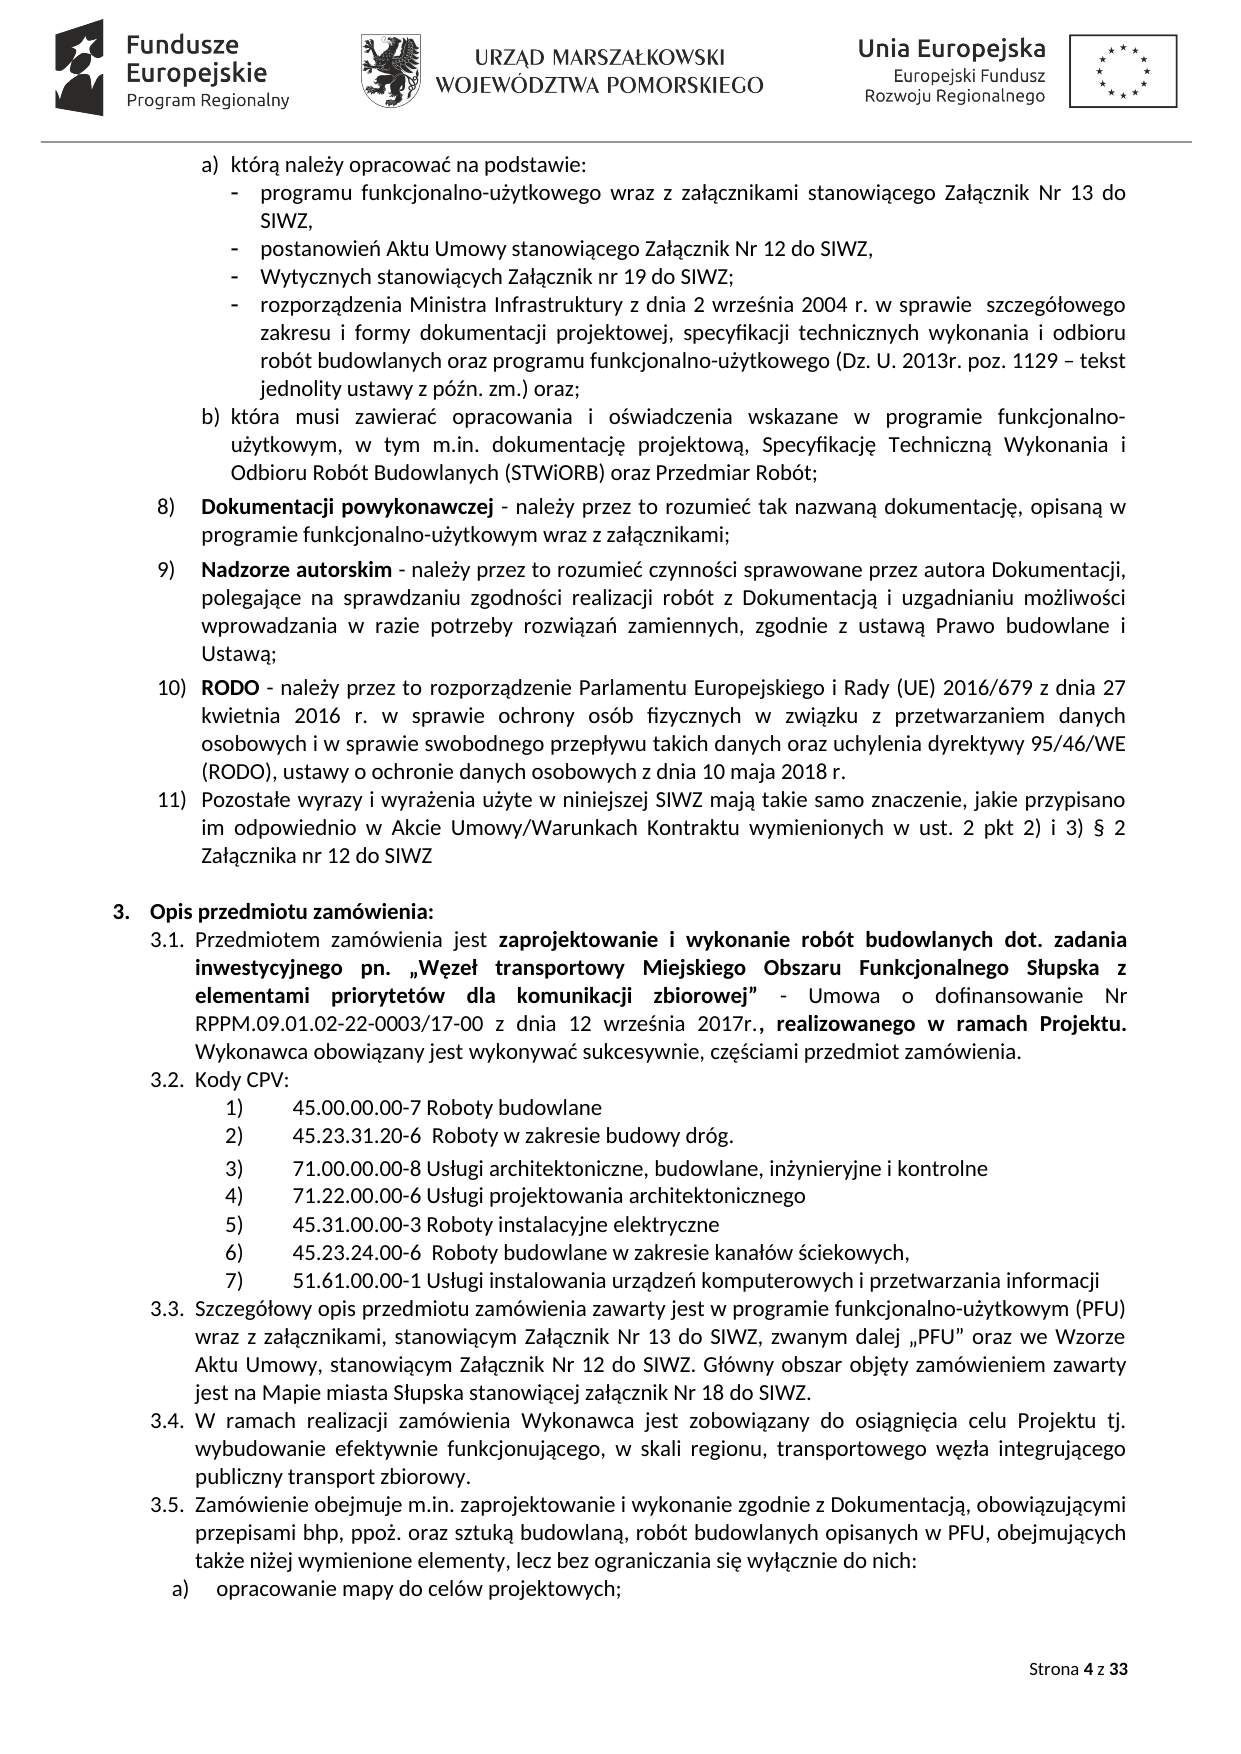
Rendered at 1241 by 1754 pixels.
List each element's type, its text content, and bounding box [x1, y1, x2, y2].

list 45.23.24.00-6 Roboty budowlane w zakresie kanałów ściekowych, [225, 1238, 1128, 1266]
list którą należy opracować na podstawie: [201, 150, 1128, 178]
list 51.61.00.00-1 Usługi instalowania urządzeń komputerowych i przetwarzania informacji [225, 1266, 1128, 1294]
list 71.22.00.00-6 Usługi projektowania architektonicznego [225, 1182, 1128, 1210]
list Wytycznych stanowiących Załącznik nr 19 do SIWZ; [231, 262, 1128, 290]
list rozporządzenia Ministra Infrastruktury z dnia 2 września 2004 r. w sprawie szczegółowego zakresu i formy dokumentacji projektowej, specyfikacji technicznych wykonania i odbioru robót budowlanych oraz programu funkcjonalno-użytkowego (Dz. U. 2013r. poz. 1129 – tekst jednolity ustawy z późn. zm.) oraz; [231, 290, 1128, 402]
list Dokumentacji powykonawczej - należy przez to rozumieć tak nazwaną dokumentację, opisaną w programie funkcjonalno-użytkowym wraz z załącznikami; [157, 492, 1128, 548]
list 45.00.00.00-7 Roboty budowlane [225, 1093, 1128, 1121]
list postanowień Aktu Umowy stanowiącego Załącznik Nr 12 do SIWZ, [231, 234, 1128, 262]
list Szczegółowy opis przedmiotu zamówienia zawarty jest w programie funkcjonalno-użytkowym (PFU) wraz z załącznikami, stanowiącym Załącznik Nr 13 do SIWZ, zwanym dalej „PFU” oraz we Wzorze Aktu Umowy, stanowiącym Załącznik Nr 12 do SIWZ. Główny obszar objęty zamówieniem zawarty jest na Mapie miasta Słupska stanowiącej załącznik Nr 18 do SIWZ. [150, 1294, 1128, 1406]
list 45.23.31.20-6 Roboty w zakresie budowy dróg. [225, 1121, 1128, 1149]
picture [40, 18, 1193, 143]
list Nadzorze autorskim - należy przez to rozumieć czynności sprawowane przez autora Dokumentacji, polegające na sprawdzaniu zgodności realizacji robót z Dokumentacją i uzgadnianiu możliwości wprowadzania w razie potrzeby rozwiązań zamiennych, zgodnie z ustawą Prawo budowlane i Ustawą; [157, 555, 1128, 667]
list Kody CPV: [150, 1065, 1128, 1093]
list programu funkcjonalno-użytkowego wraz z załącznikami stanowiącego Załącznik Nr 13 do SIWZ, [231, 178, 1128, 234]
list RODO - należy przez to rozporządzenie Parlamentu Europejskiego i Rady (UE) 2016/679 z dnia 27 kwietnia 2016 r. w sprawie ochrony osób fizycznych w związku z przetwarzaniem danych osobowych i w sprawie swobodnego przepływu takich danych oraz uchylenia dyrektywy 95/46/WE (RODO), ustawy o ochronie danych osobowych z dnia 10 maja 2018 r. [157, 673, 1128, 785]
list W ramach realizacji zamówienia Wykonawca jest zobowiązany do osiągnięcia celu Projektu tj. wybudowanie efektywnie funkcjonującego, w skali regionu, transportowego węzła integrującego publiczny transport zbiorowy. [150, 1406, 1128, 1490]
list która musi zawierać opracowania i oświadczenia wskazane w programie funkcjonalno-użytkowym, w tym m.in. dokumentację projektową, Specyfikację Techniczną Wykonania i Odbioru Robót Budowlanych (STWiORB) oraz Przedmiar Robót; [201, 402, 1128, 486]
list Przedmiotem zamówienia jest zaprojektowanie i wykonanie robót budowlanych dot. zadania inwestycyjnego pn. „Węzeł transportowy Miejskiego Obszaru Funkcjonalnego Słupska z elementami priorytetów dla komunikacji zbiorowej” - Umowa o dofinansowanie Nr RPPM.09.01.02-22-0003/17-00 z dnia 12 września 2017r., realizowanego w ramach Projektu. Wykonawca obowiązany jest wykonywać sukcesywnie, częściami przedmiot zamówienia. [150, 925, 1128, 1065]
list Pozostałe wyrazy i wyrażenia użyte w niniejszej SIWZ mają takie samo znaczenie, jakie przypisano im odpowiednio w Akcie Umowy/Warunkach Kontraktu wymienionych w ust. 2 pkt 2) i 3) § 2 Załącznika nr 12 do SIWZ [157, 785, 1128, 869]
list Opis przedmiotu zamówienia: [112, 897, 1128, 925]
list 45.31.00.00-3 Roboty instalacyjne elektryczne [225, 1210, 1128, 1238]
list Zamówienie obejmuje m.in. zaprojektowanie i wykonanie zgodnie z Dokumentacją, obowiązującymi przepisami bhp, ppoż. oraz sztuką budowlaną, robót budowlanych opisanych w PFU, obejmujących także niżej wymienione elementy, lecz bez ograniczania się wyłącznie do nich: [150, 1490, 1128, 1574]
list opracowanie mapy do celów projektowych; [172, 1574, 1128, 1602]
list 71.00.00.00-8 Usługi architektoniczne, budowlane, inżynieryjne i kontrolne [225, 1154, 1128, 1182]
